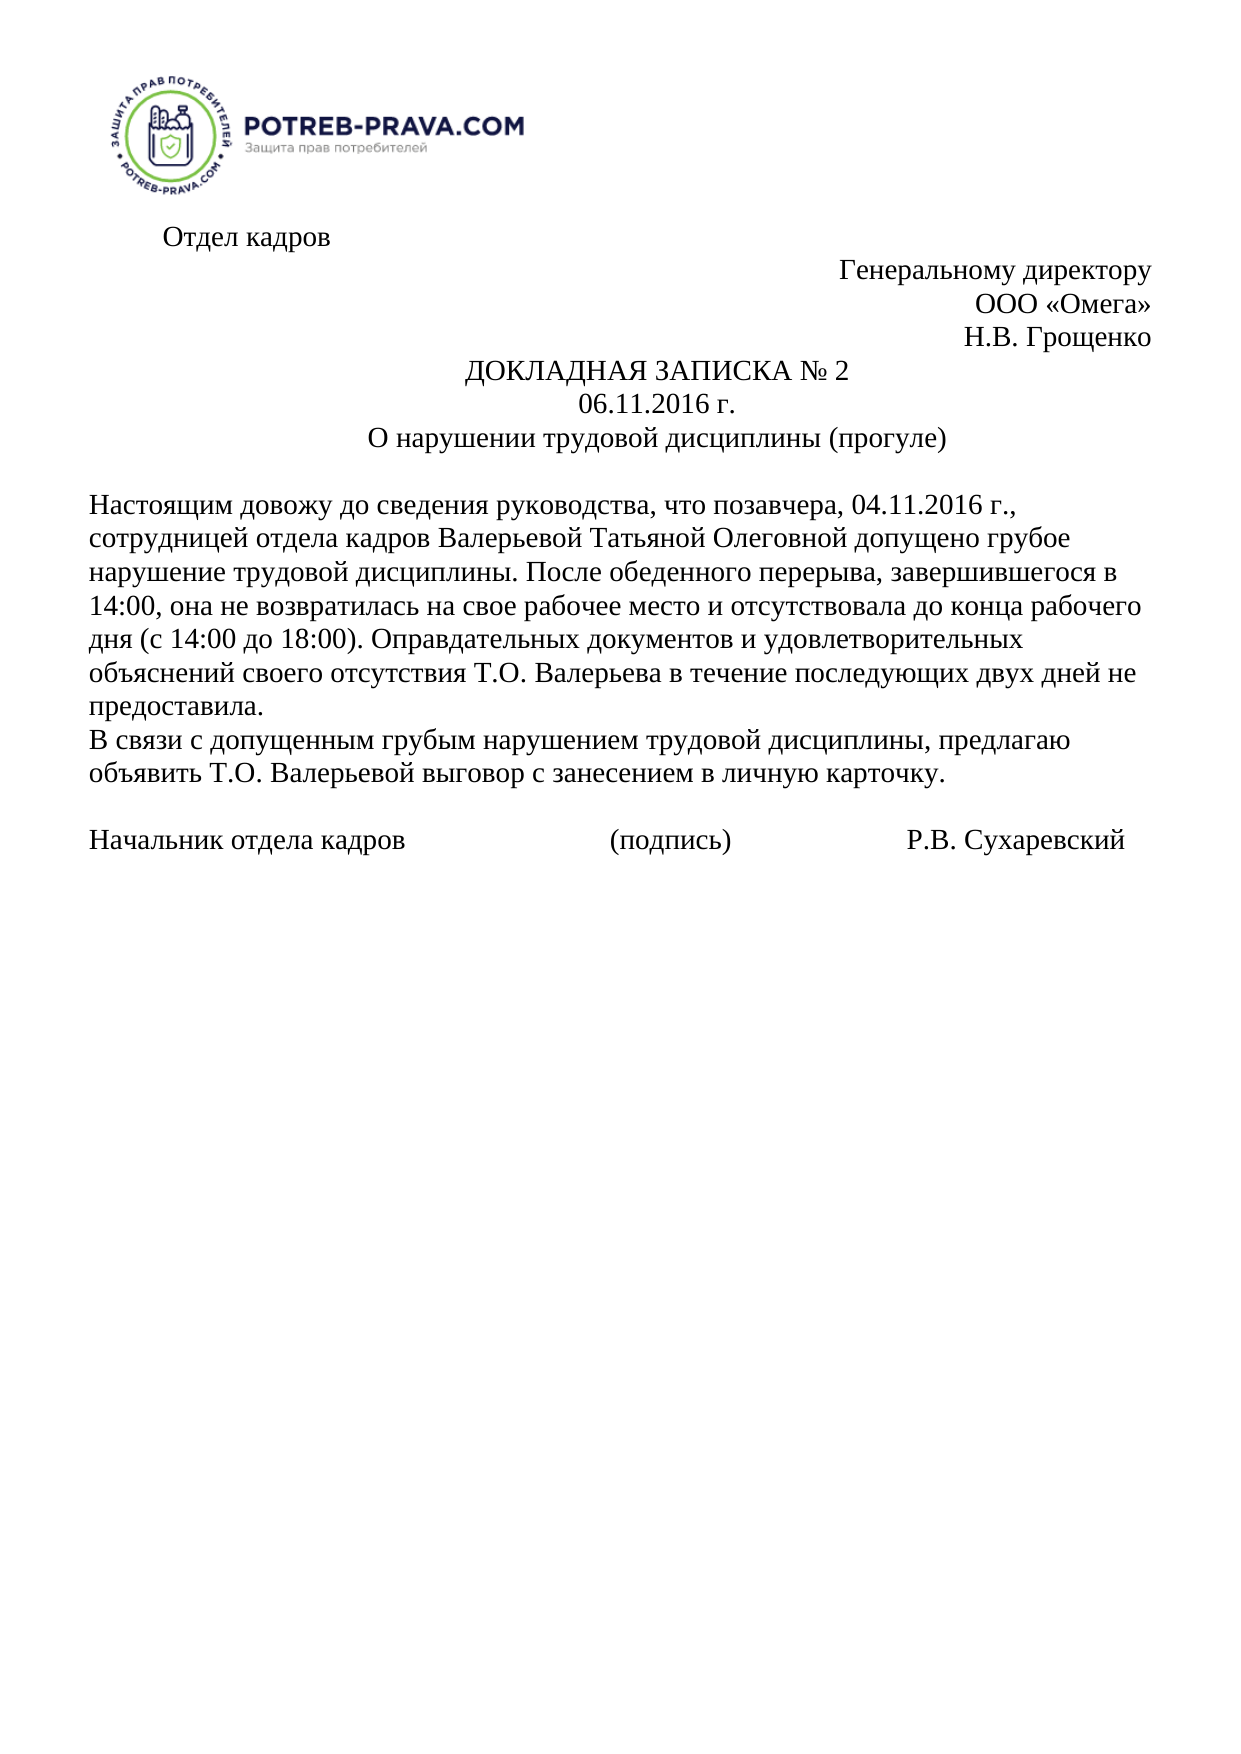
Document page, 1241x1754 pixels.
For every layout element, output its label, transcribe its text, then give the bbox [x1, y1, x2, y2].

text В связи с допущенным грубым нарушением трудовой дисциплины, предлагаю объявить Т.О. Валерьевой выговор с занесением в личную карточку. [89, 722, 1152, 789]
text ООО «Омега» [89, 286, 1152, 319]
text Начальник отдела кадров (подпись) Р.В. Сухаревский [89, 822, 1152, 856]
text Отдел кадров [89, 219, 1152, 252]
text ДОКЛАДНАЯ ЗАПИСКА № 2 [89, 353, 1152, 386]
text О нарушении трудовой дисциплины (прогуле) [89, 420, 1152, 453]
text Настоящим довожу до сведения руководства, что позавчера, 04.11.2016 г., сотрудницей отдела кадров Валерьевой Татьяной Олеговной допущено грубое нарушение трудовой дисциплины. После обеденного перерыва, завершившегося в 14:00, она не возвратилась на свое рабочее место и отсутствовала до конца рабочего дня (с 14:00 до 18:00). Оправдательных документов и удовлетворительных объяснений своего отсутствия Т.О. Валерьева в течение последующих двух дней не предоставила. [89, 487, 1152, 722]
text Генеральному директору [89, 252, 1152, 286]
text Н.В. Грощенко [89, 319, 1152, 353]
picture [92, 73, 536, 199]
text 06.11.2016 г. [89, 386, 1152, 420]
